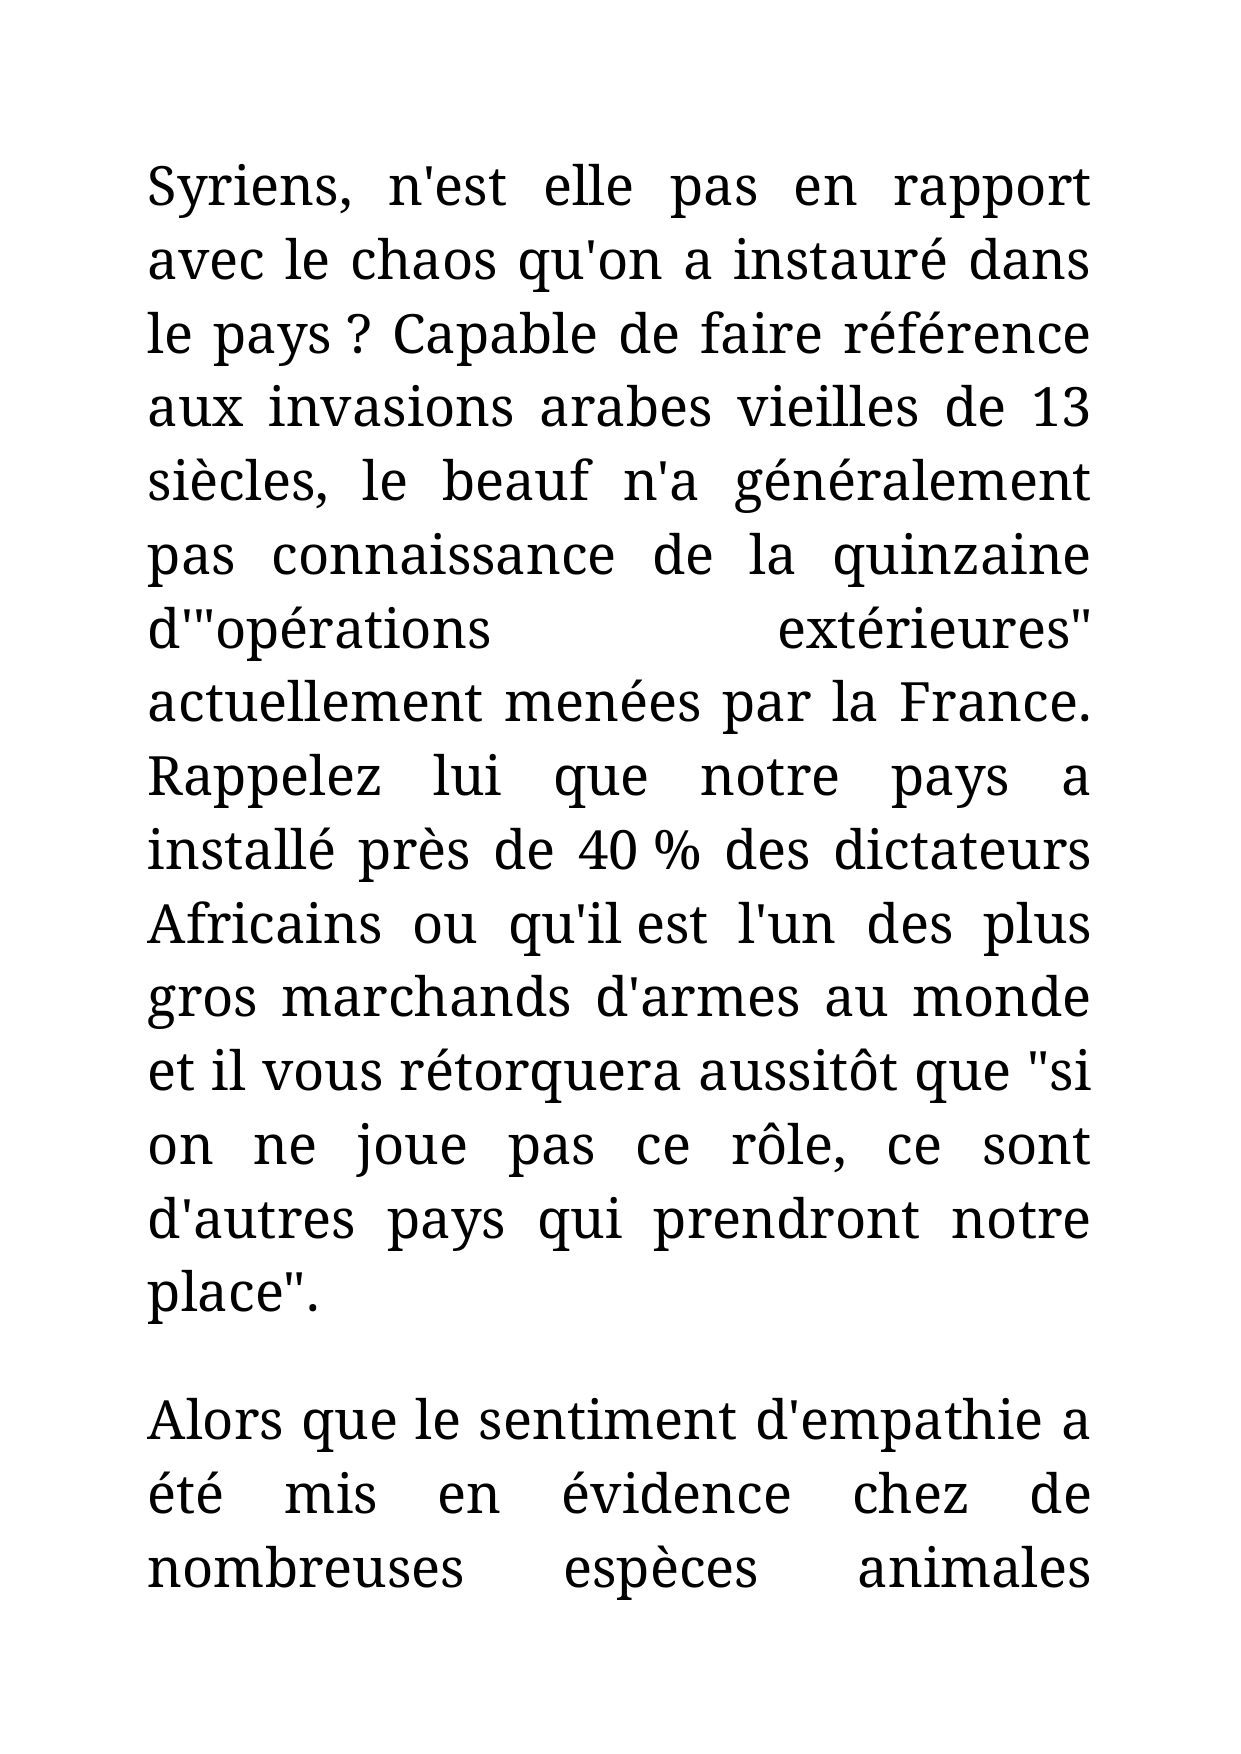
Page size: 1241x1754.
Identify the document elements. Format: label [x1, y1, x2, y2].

text [148, 1382, 1092, 1603]
text [148, 148, 1092, 1328]
